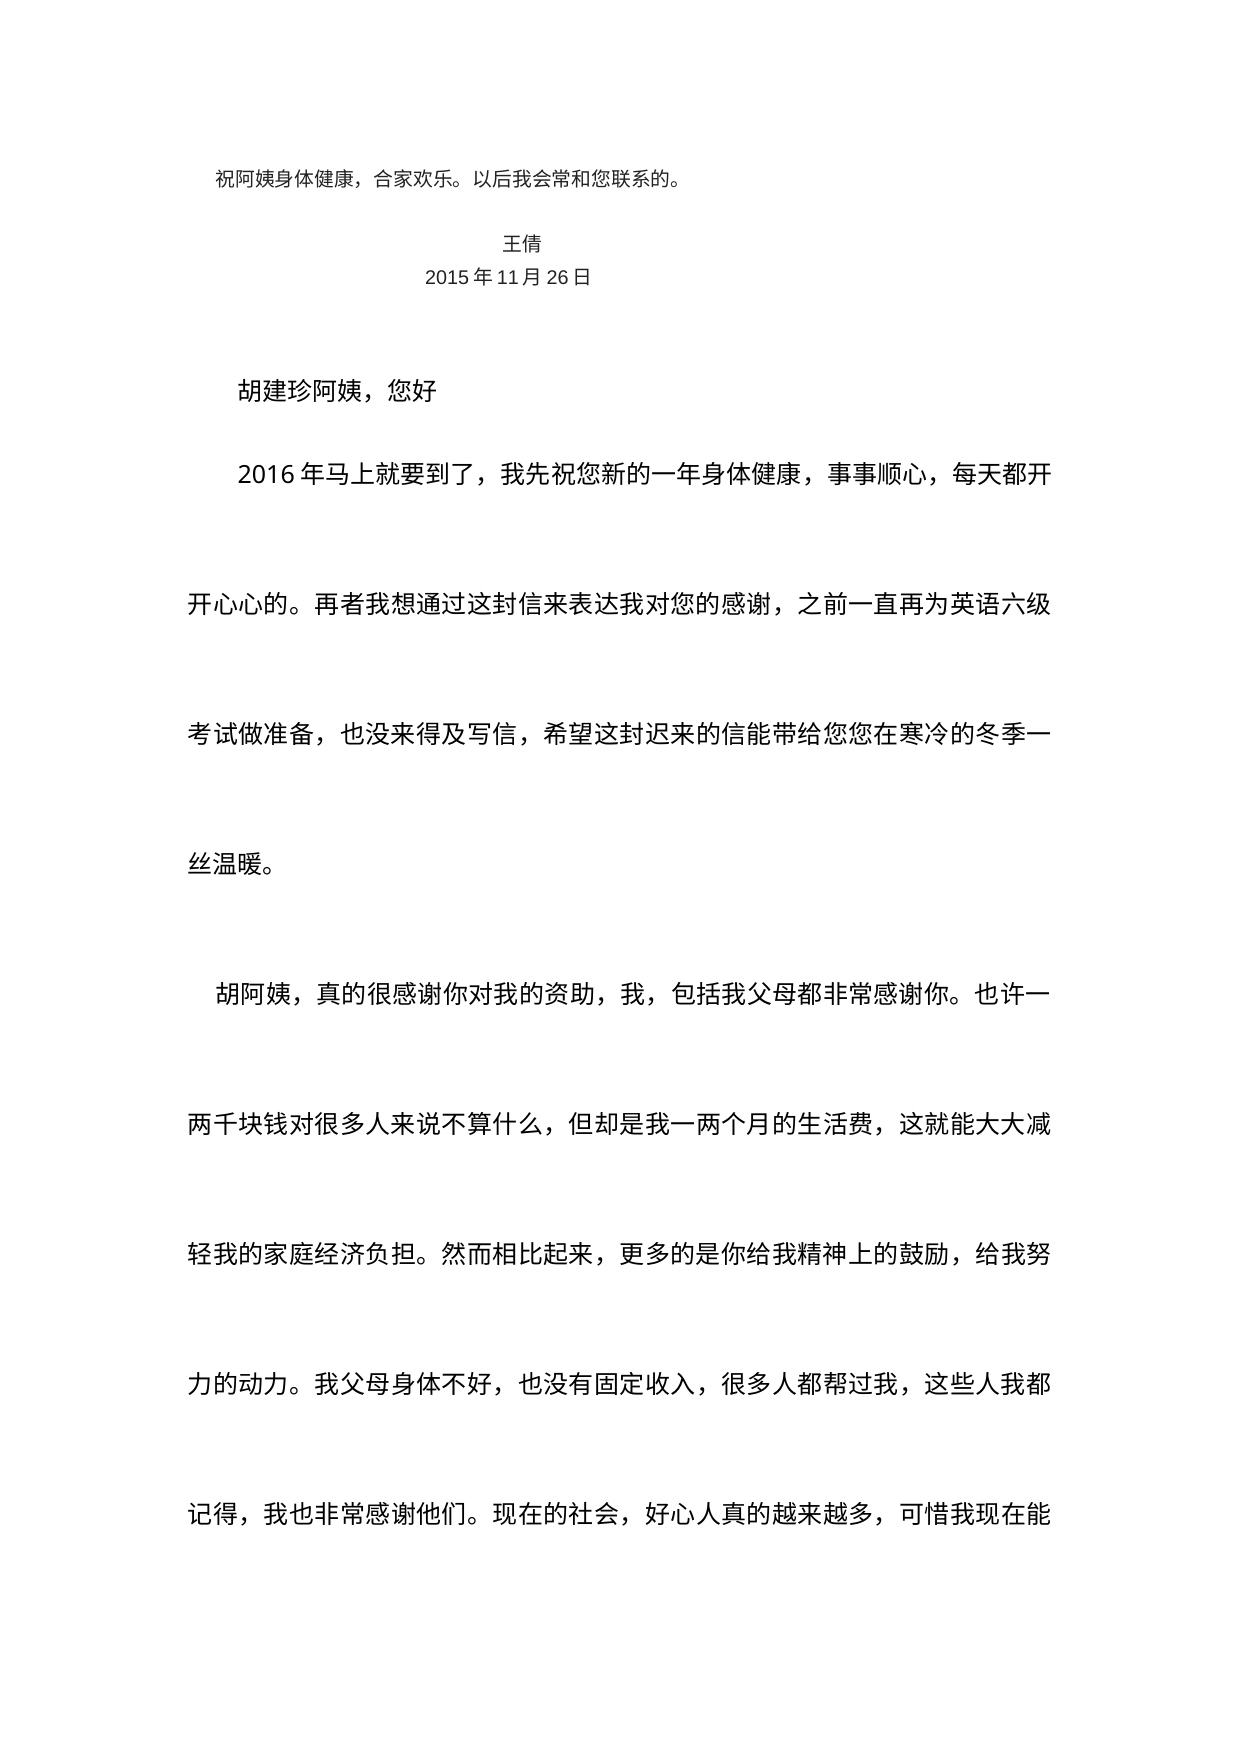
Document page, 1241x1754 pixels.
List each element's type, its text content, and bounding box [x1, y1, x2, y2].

text 胡建珍阿姨，您好 [187, 357, 1053, 422]
text 祝阿姨身体健康，合家欢乐。以后我会常和您联系的。 [187, 162, 1053, 194]
text 2015年11月26日 [187, 259, 1053, 292]
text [187, 440, 1053, 1545]
text 王倩 [187, 227, 1053, 259]
